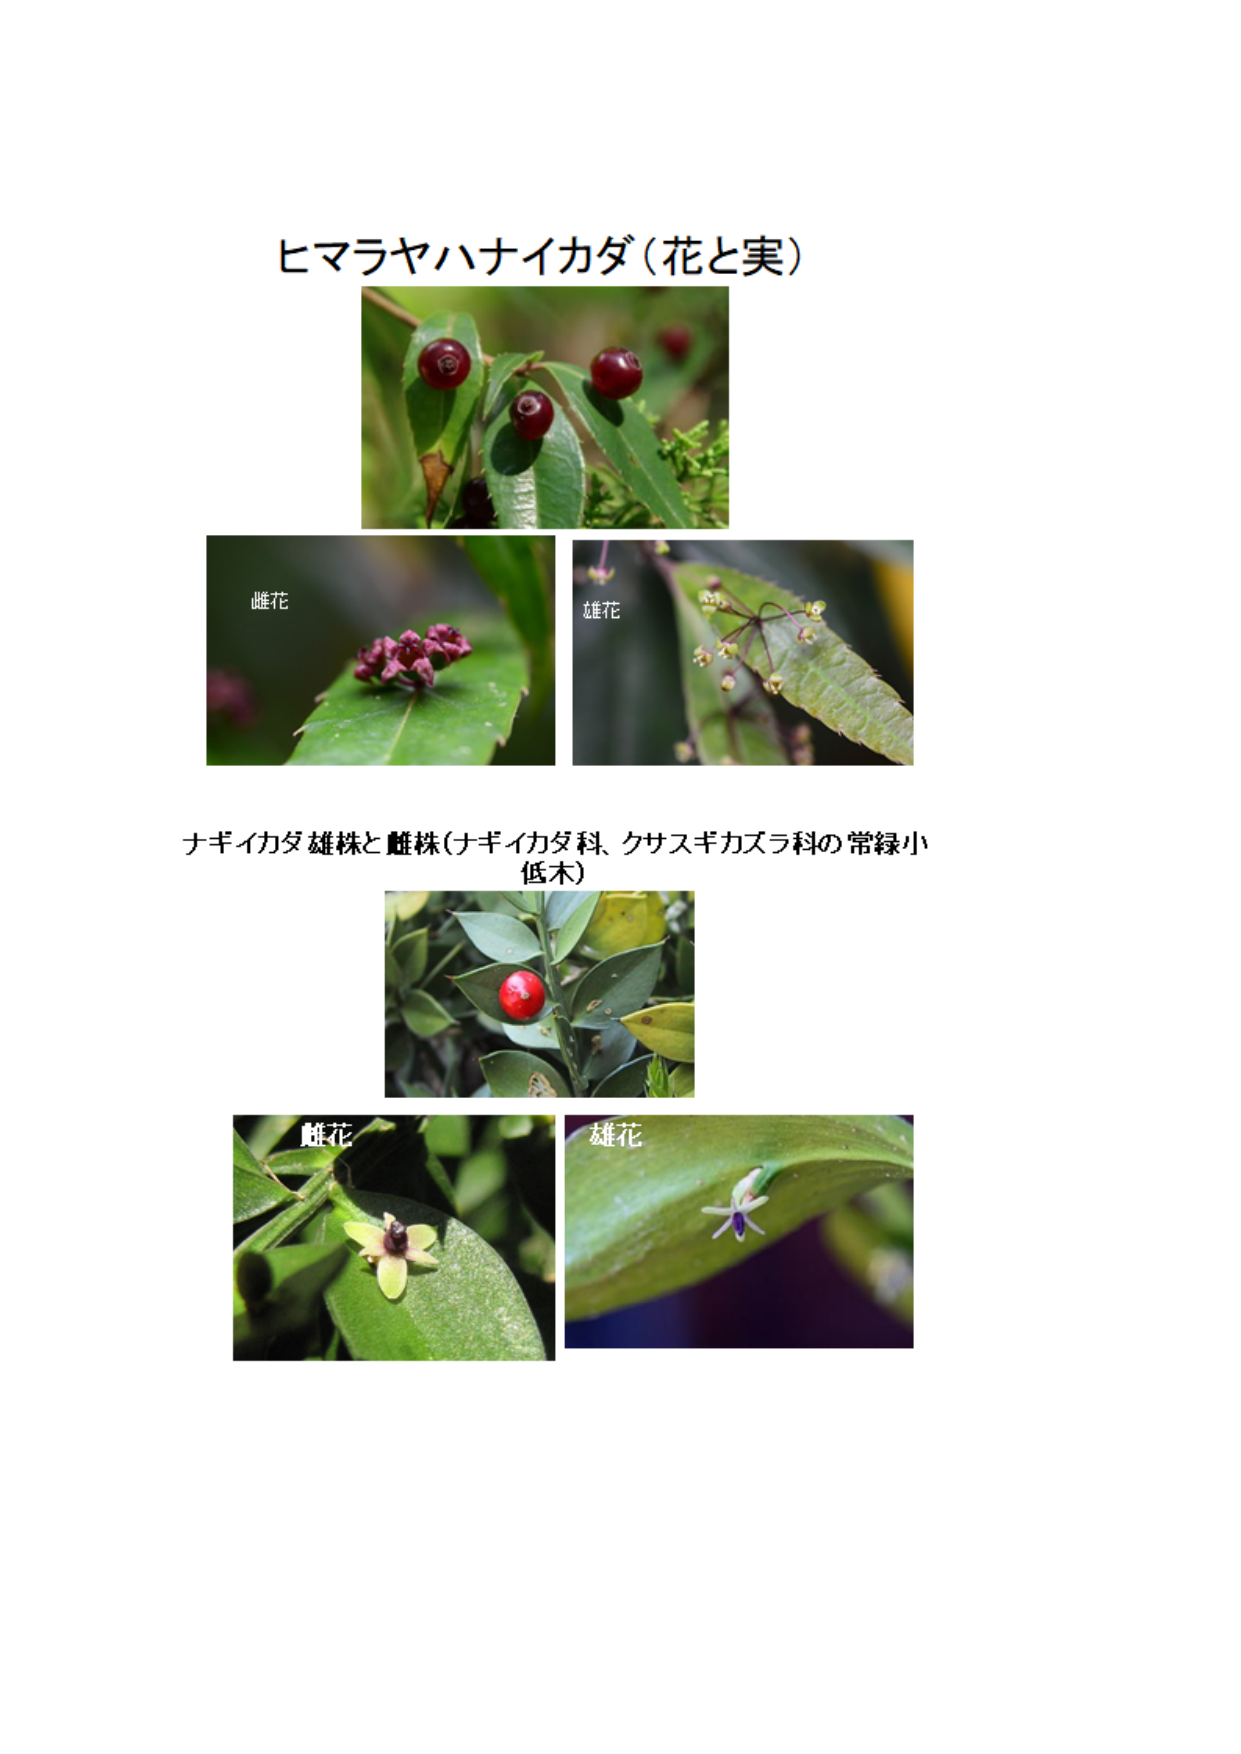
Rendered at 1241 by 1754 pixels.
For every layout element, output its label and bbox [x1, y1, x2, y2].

picture [177, 816, 928, 1380]
picture [177, 216, 928, 780]
